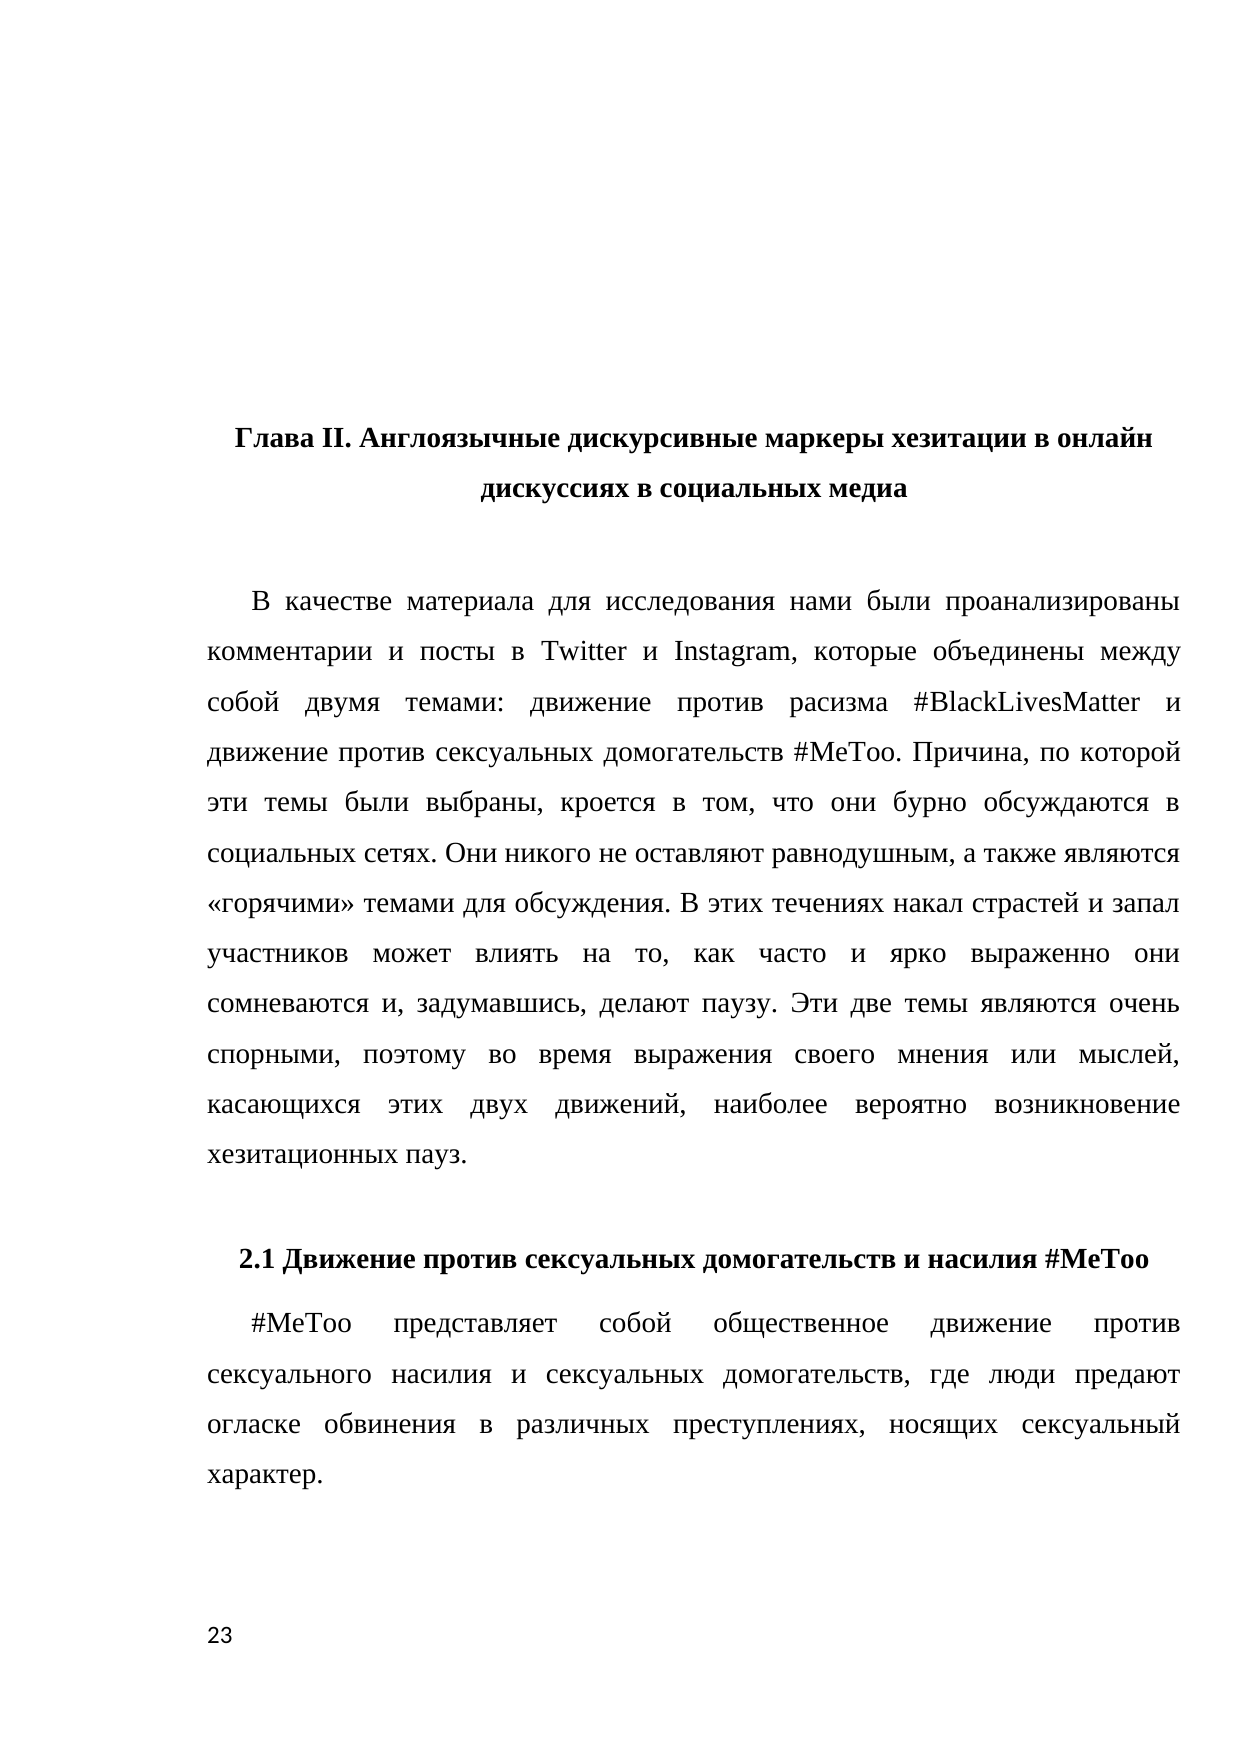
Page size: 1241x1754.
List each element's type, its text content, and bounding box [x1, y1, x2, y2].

subtitle 2.1 Движение против сексуальных домогательств и насилия #MeToo [207, 1241, 1181, 1275]
text #MeToo представляет собой общественное движение против сексуального насилия и сексуальных домогательств, где люди предают огласке обвинения в различных преступлениях, носящих сексуальный характер. [207, 1305, 1181, 1490]
subtitle Глава II. Англоязычные дискурсивные маркеры хезитации в онлайн дискуссиях в социальных медиа [207, 420, 1181, 503]
text В качестве материала для исследования нами были проанализированы комментарии и посты в Twitter и Instagram, которые объединены между собой двумя темами: движение против расизма #BlackLivesMatter и движение против сексуальных домогательств #MeToo. Причина, по которой эти темы были выбраны, кроется в том, что они бурно обсуждаются в социальных сетях. Они никого не оставляют равнодушным, а также являются «горячими» темами для обсуждения. В этих течениях накал страстей и запал участников может влиять на то, как часто и ярко выраженно они сомневаются и, задумавшись, делают паузу. Эти две темы являются очень спорными, поэтому во время выражения своего мнения или мыслей, касающихся этих двух движений, наиболее вероятно возникновение хезитационных пауз. [207, 583, 1181, 1170]
